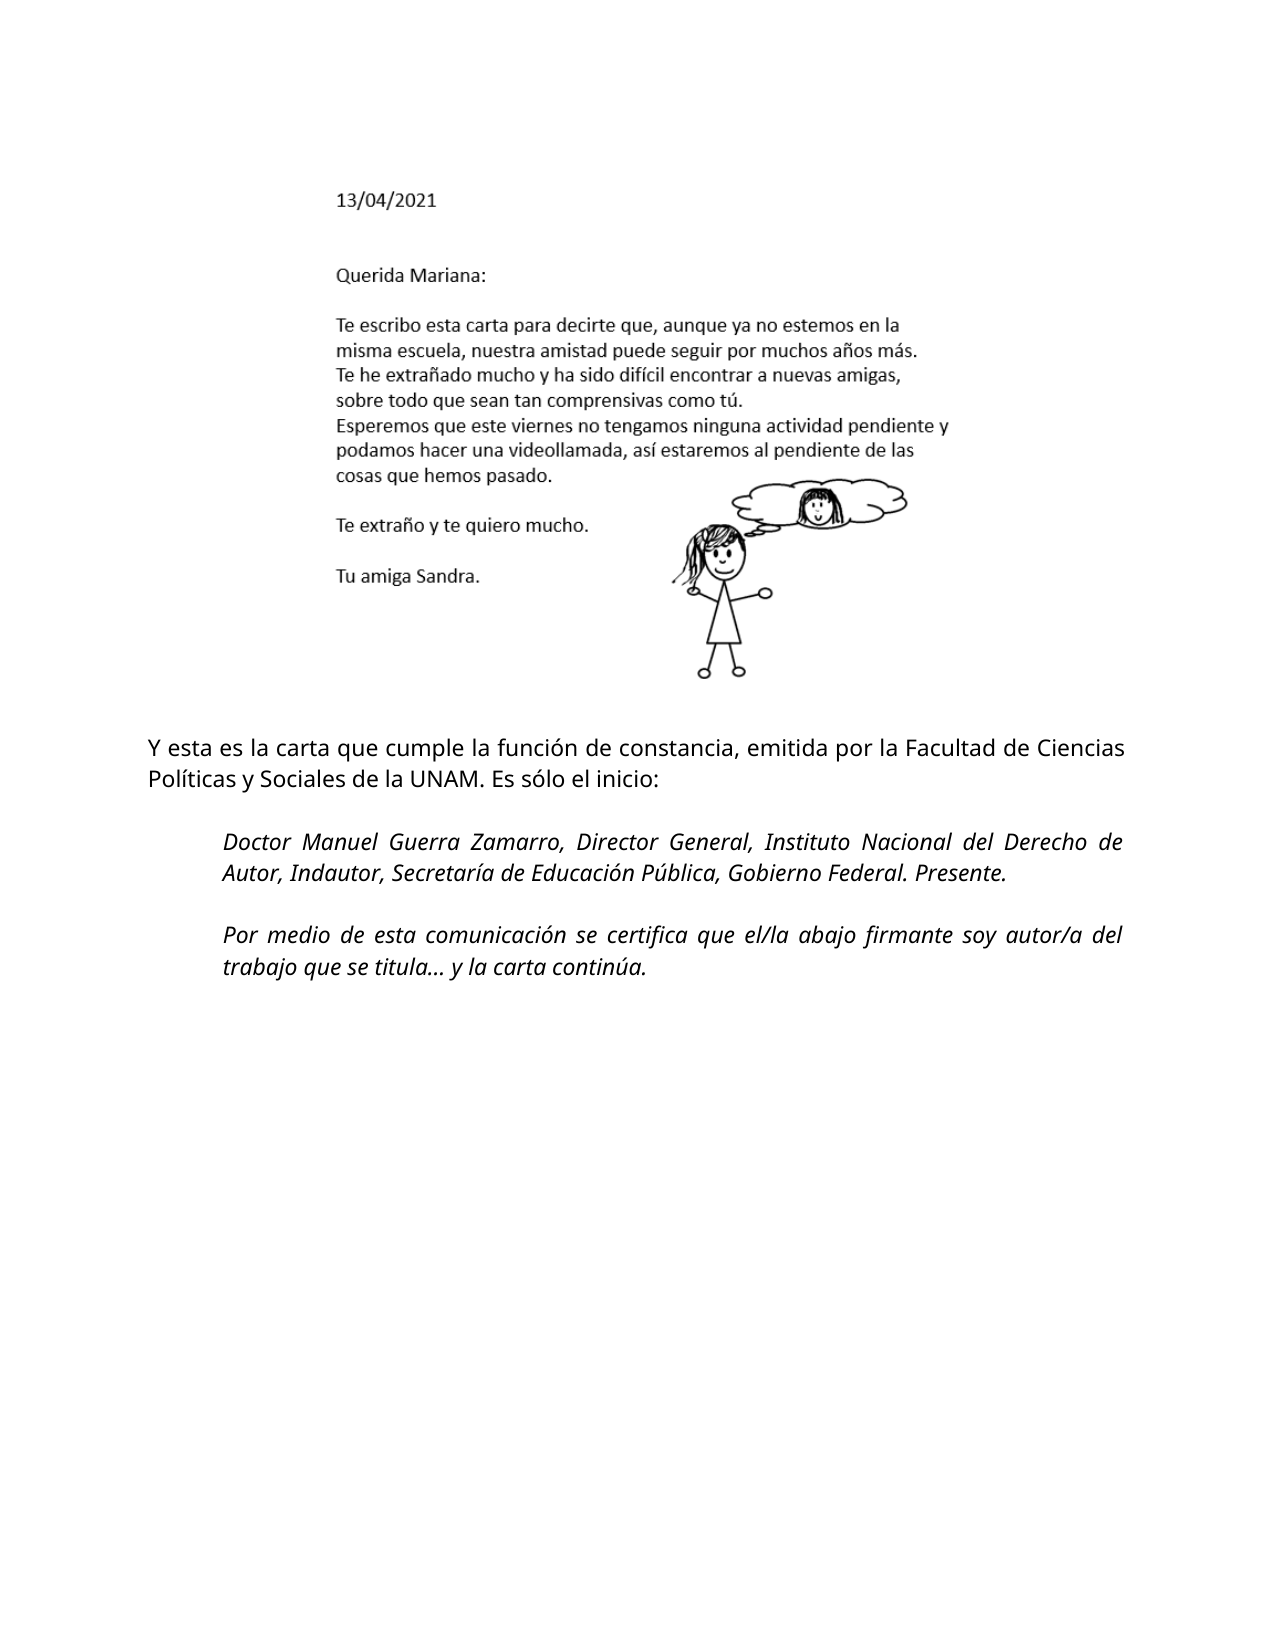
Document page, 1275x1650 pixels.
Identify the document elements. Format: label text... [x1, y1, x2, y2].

picture [310, 177, 965, 701]
text Doctor Manuel Guerra Zamarro, Director General, Instituto Nacional del Derecho de Autor, Indautor, Secretaría de Educación Pública, Gobierno Federal. Presente. [223, 826, 1127, 888]
text Y esta es la carta que cumple la función de constancia, emitida por la Facultad de Ciencias Políticas y Sociales de la UNAM. Es sólo el inicio: [148, 732, 1127, 794]
text Por medio de esta comunicación se certifica que el/la abajo firmante soy autor/a del trabajo que se titula… y la carta continúa. [223, 919, 1127, 982]
